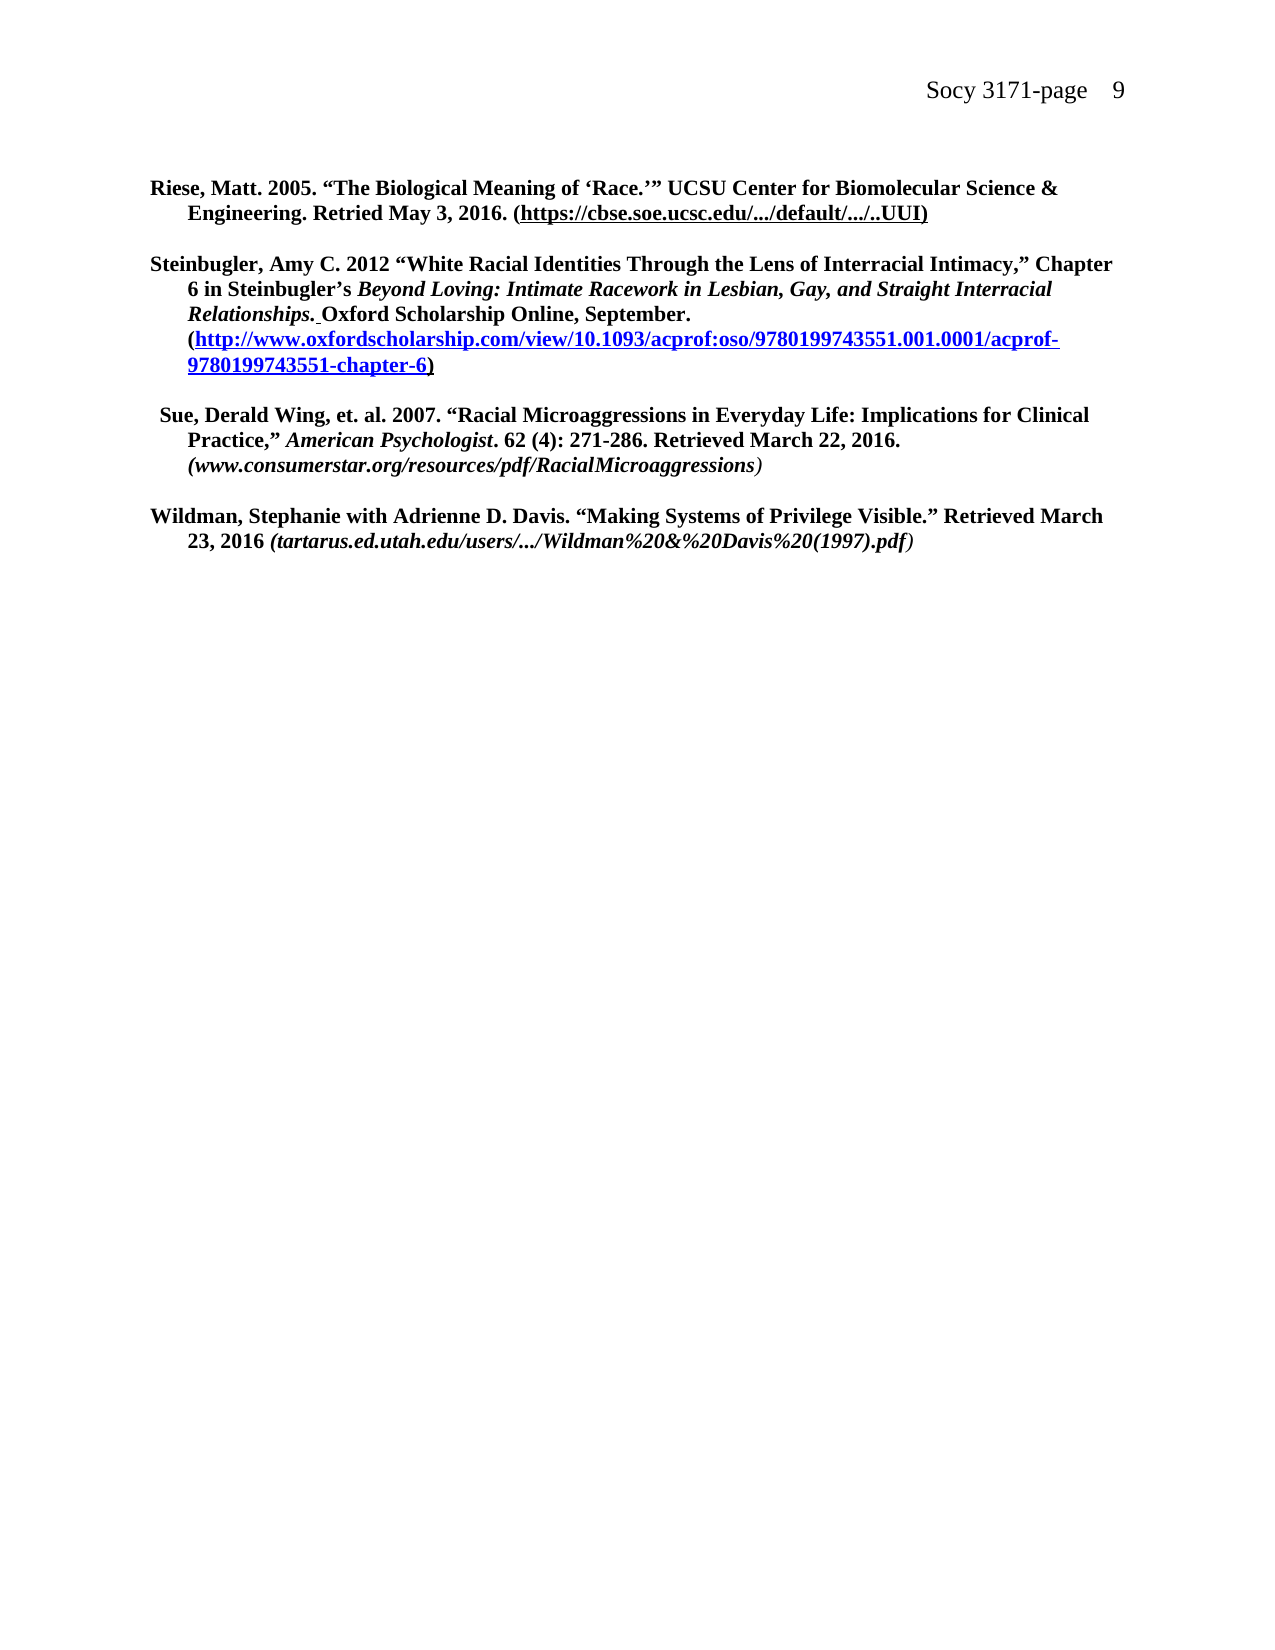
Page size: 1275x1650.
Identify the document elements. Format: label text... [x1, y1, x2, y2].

text Sue, Derald Wing, et. al. 2007. “Racial Microaggressions in Everyday Life: Implications for Clinical Practice,” American Psychologist. 62 (4): 271-286. Retrieved March 22, 2016. (www.consumerstar.org/resources/pdf/RacialMicroaggressions) [159, 402, 1125, 478]
text Wildman, Stephanie with Adrienne D. Davis. “Making Systems of Privilege Visible.” Retrieved March 23, 2016 (tartarus.ed.utah.edu/users/.../Wildman%20&%20Davis%20(1997).pdf) [150, 503, 1125, 553]
text Steinbugler, Amy C. 2012 “White Racial Identities Through the Lens of Interracial Intimacy,” Chapter 6 in Steinbugler’s Beyond Loving: Intimate Racework in Lesbian, Gay, and Straight Interracial Relationships. Oxford Scholarship Online, September. (http://www.oxfordscholarship.com/view/10.1093/acprof:oso/9780199743551.001.0001/acprof-9780199743551-chapter-6) [150, 251, 1125, 377]
text Riese, Matt. 2005. “The Biological Meaning of ‘Race.’” UCSU Center for Biomolecular Science & Engineering. Retried May 3, 2016. (https://cbse.soe.ucsc.edu/.../default/.../..UUI) [150, 175, 1125, 226]
